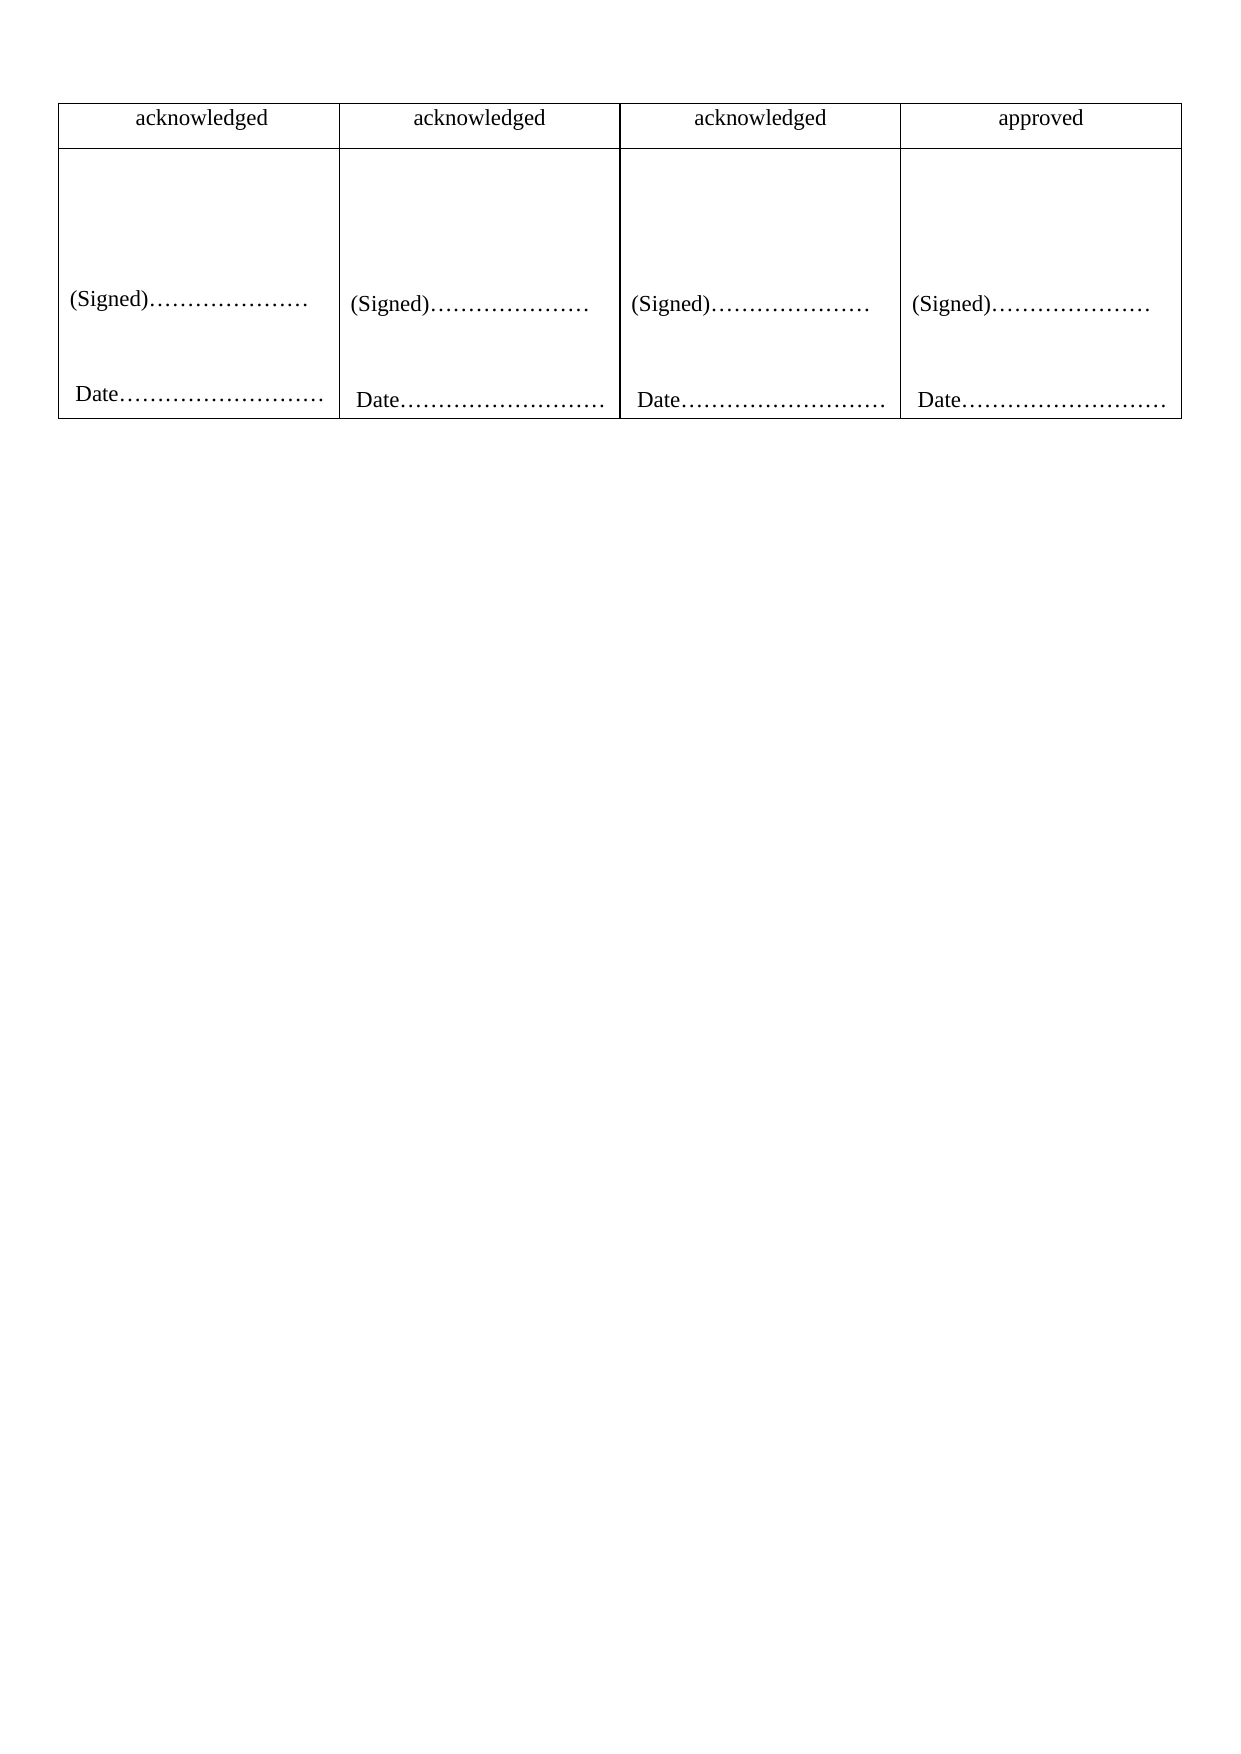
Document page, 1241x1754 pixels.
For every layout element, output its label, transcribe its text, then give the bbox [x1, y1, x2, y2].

table_cell (Signed)………………… Date……………………… [59, 149, 339, 418]
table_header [621, 104, 900, 147]
table_cell (Signed)………………… Date……………………… [621, 149, 900, 418]
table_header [340, 104, 619, 147]
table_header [901, 104, 1181, 147]
table_cell (Signed)………………… Date……………………… [340, 149, 619, 418]
table_cell (Signed)………………… Date……………………… [901, 149, 1181, 418]
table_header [59, 104, 339, 147]
